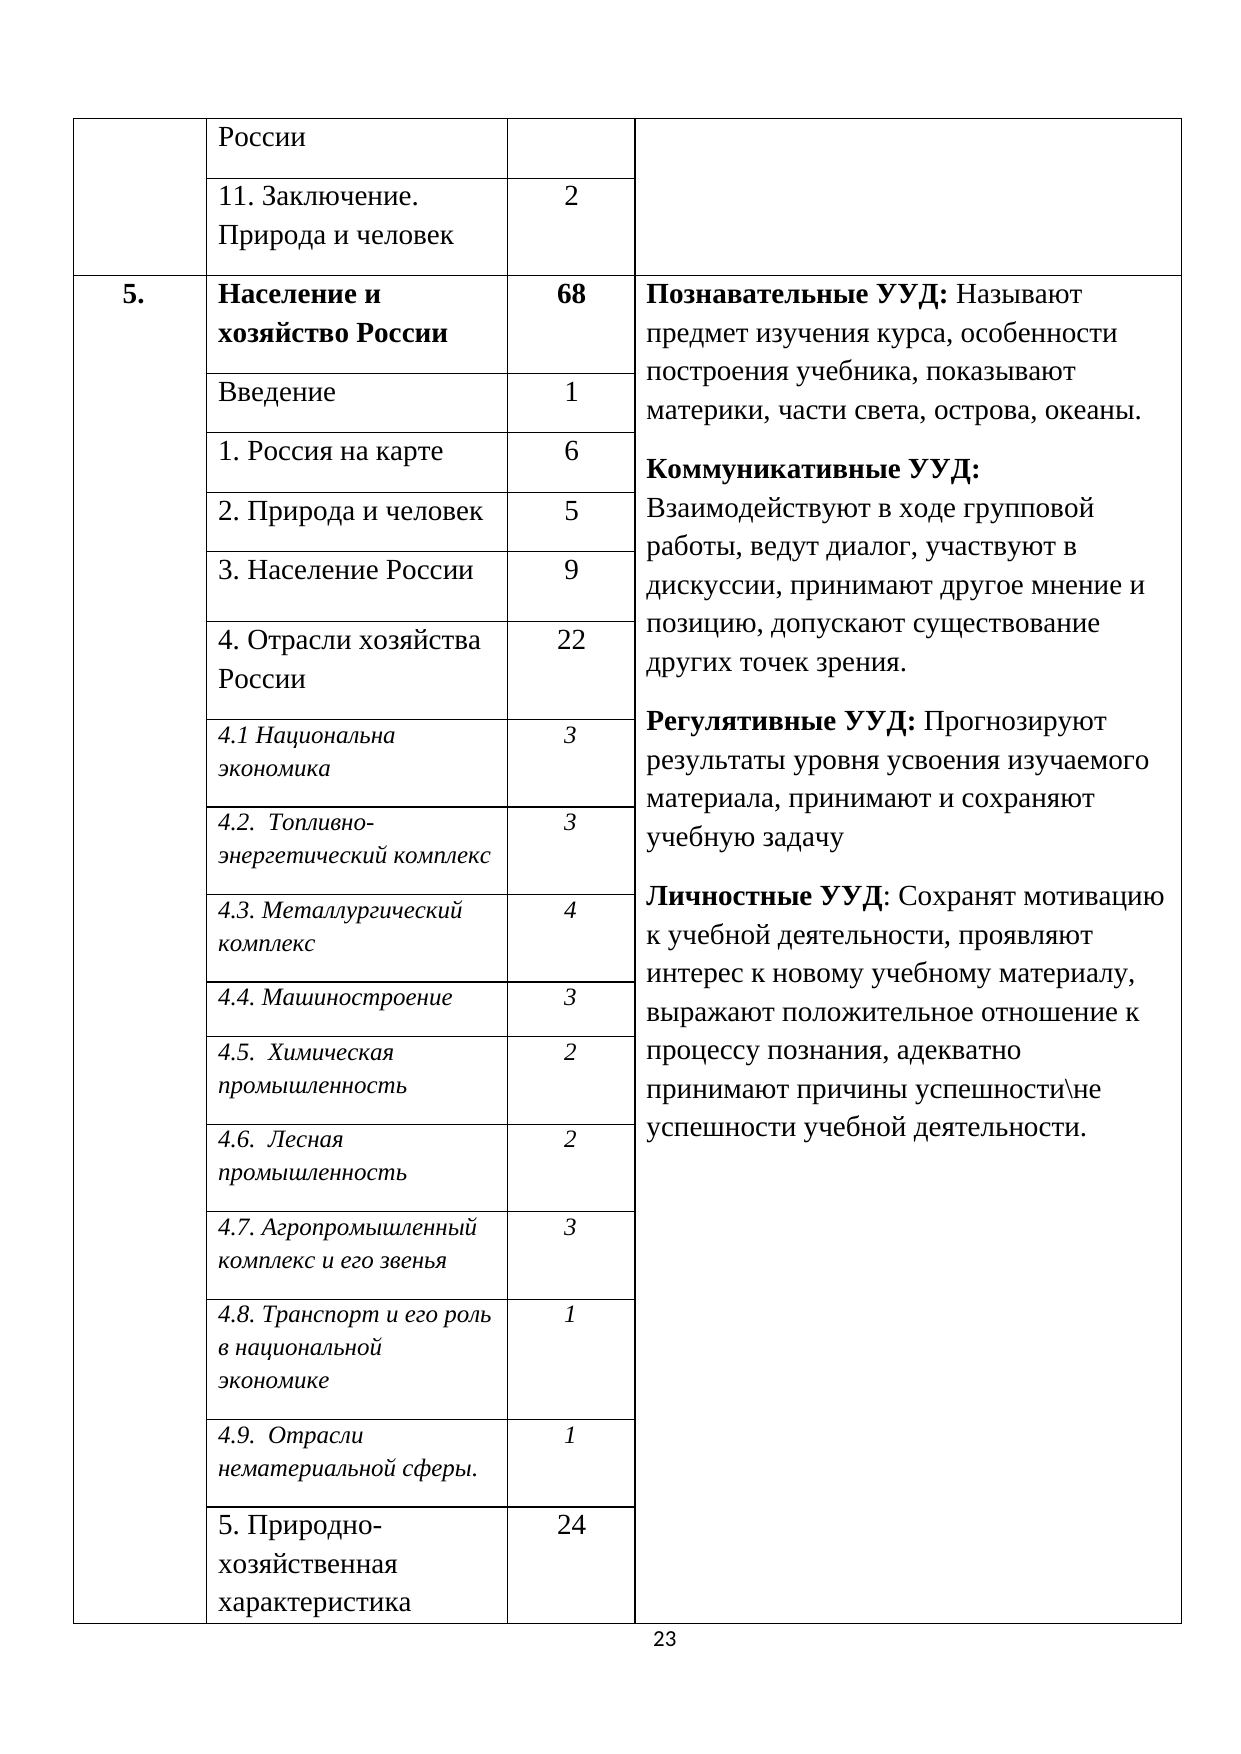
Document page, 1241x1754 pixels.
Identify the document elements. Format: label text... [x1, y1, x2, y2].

table_cell 4 [508, 895, 634, 981]
table_cell 2. Природа и человек [207, 493, 507, 551]
table_cell 4.8. Транспорт и его роль в национальной экономике [207, 1300, 507, 1419]
table_cell 1 [508, 1420, 634, 1506]
table_cell Население и хозяйство России [207, 276, 507, 373]
table_cell 1. Россия на карте [207, 433, 507, 492]
table_cell 1 [508, 1300, 634, 1419]
table_cell 4.2. Топливно-энергетический комплекс [207, 808, 507, 894]
table_cell 5. [74, 276, 206, 1623]
table_cell 4.6. Лесная промышленность [207, 1125, 507, 1211]
table_cell 6 [508, 433, 634, 492]
table_cell 4.7. Агропромышленный комплекс и его звенья [207, 1212, 507, 1298]
table_cell Введение [207, 374, 507, 432]
table_cell 3 [508, 808, 634, 894]
table_cell 22 [508, 622, 634, 719]
table_cell 24 [508, 1508, 634, 1623]
table_cell 4.4. Машиностроение [207, 983, 507, 1036]
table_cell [207, 1508, 507, 1623]
table_cell 3 [508, 1212, 634, 1298]
table_cell 3. Население России [207, 552, 507, 621]
table_cell 11. Заключение. Природа и человек [207, 179, 507, 275]
table_cell 4.9. Отрасли нематериальной сферы. [207, 1420, 507, 1506]
table_cell 9 [508, 552, 634, 621]
table_cell 4.1 Национальна экономика [207, 720, 507, 806]
table_cell 68 [508, 276, 634, 373]
table_cell 4.3. Металлургический комплекс [207, 895, 507, 981]
table_cell 17 [508, 119, 634, 177]
table_cell 3 [508, 983, 634, 1036]
table_cell 2 [508, 1037, 634, 1123]
table_cell 3 [508, 720, 634, 806]
table_cell 2 [508, 179, 634, 275]
table_cell 1 [508, 374, 634, 432]
table_cell 4. Отрасли хозяйства России [207, 622, 507, 719]
table_cell 5 [508, 493, 634, 551]
table_cell 4.5. Химическая промышленность [207, 1037, 507, 1123]
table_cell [207, 119, 507, 177]
table_cell 2 [508, 1125, 634, 1211]
table_cell Познавательные УУД: Называют предмет изучения курса, особенности построения учебника, показывают материки, части света, острова, океаны. Коммуникативные УУД: Взаимодействуют в ходе групповой работы, ведут диалог, участвуют в дискуссии, принимают другое мнение и позицию, допускают существование других точек зрения. Регулятивные УУД: Прогнозируют результаты уровня усвоения изучаемого материала, принимают и сохраняют учебную задачу Личностные УУД: Сохранят мотивацию к учебной деятельности, проявляют интерес к новому учебному материалу, выражают положительное отношение к процессу познания, адекватно принимают причины успешности\не успешности учебной деятельности. [636, 276, 1181, 1623]
